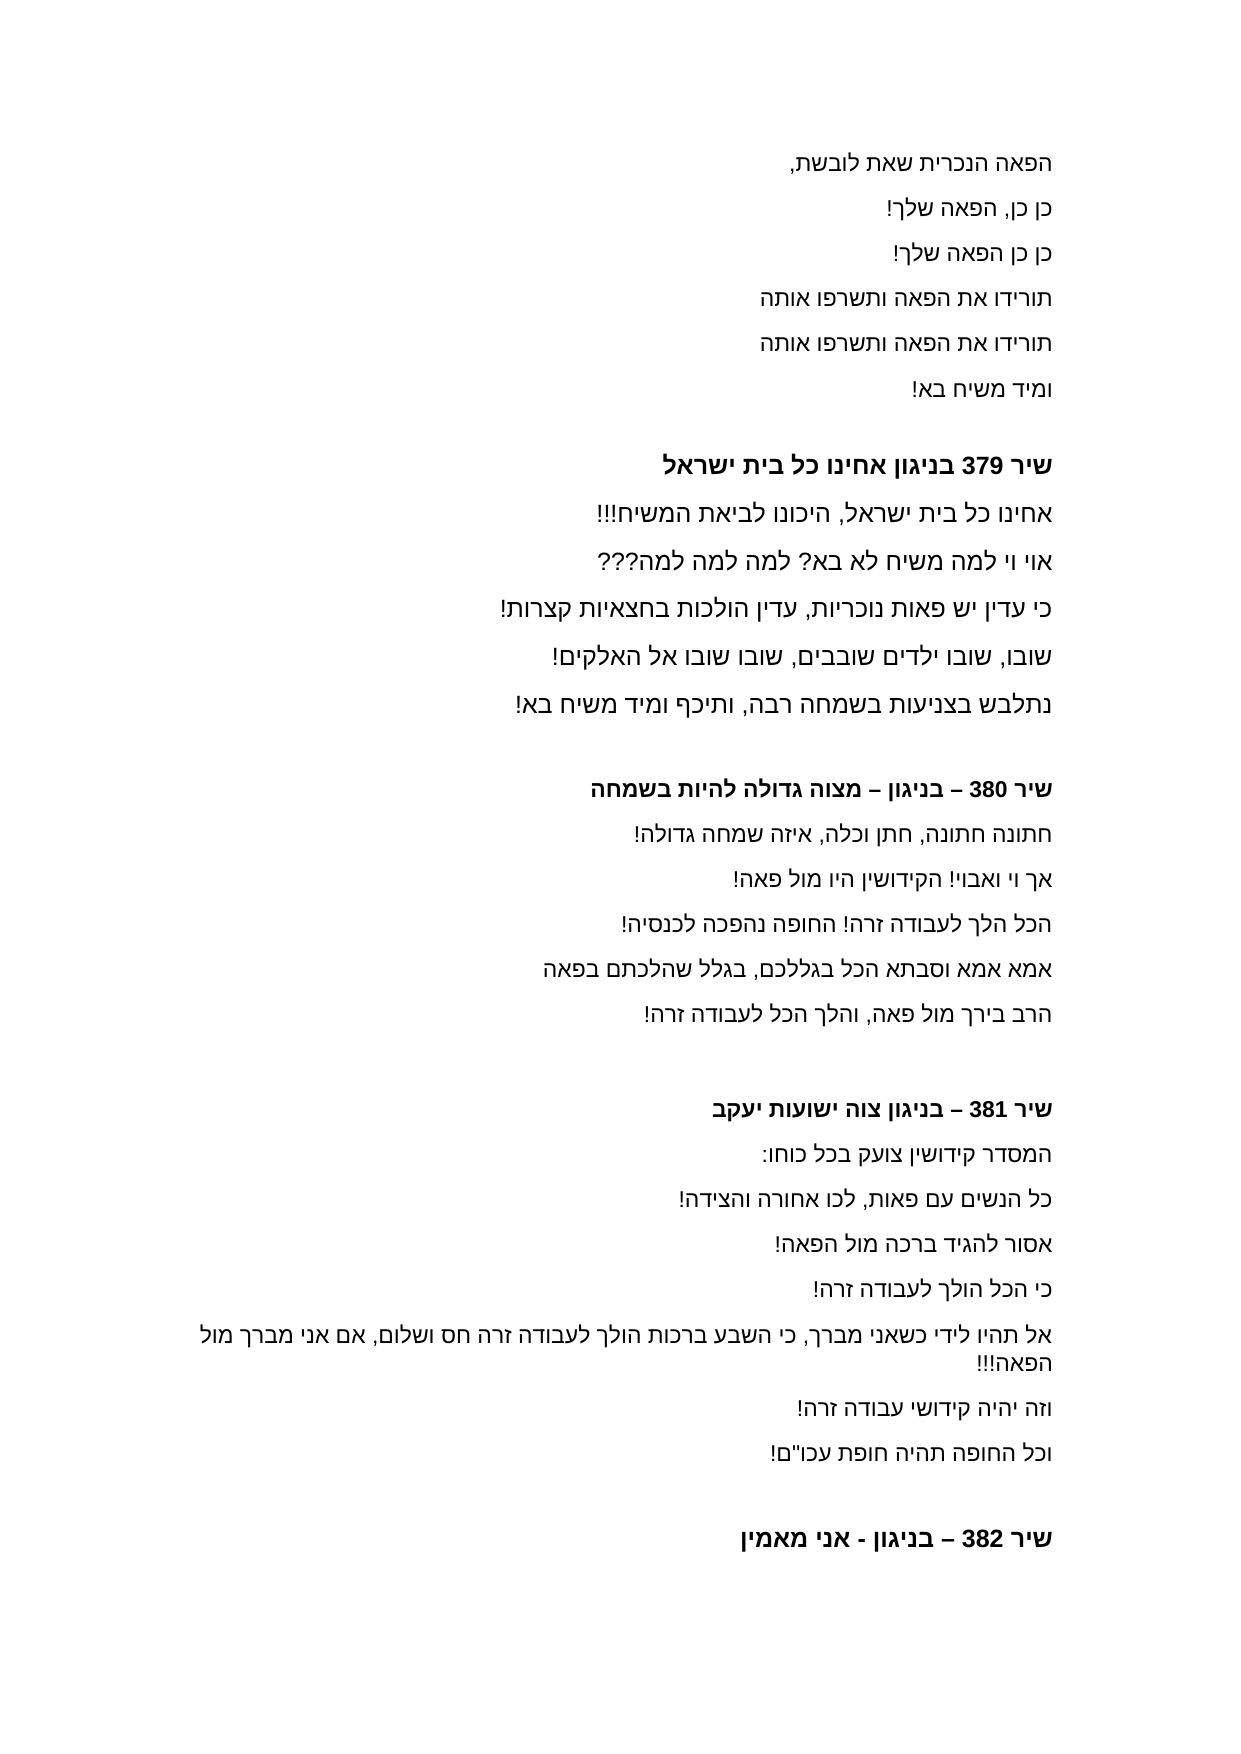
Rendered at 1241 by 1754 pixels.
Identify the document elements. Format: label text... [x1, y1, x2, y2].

text אל תהיו לידי כשאני מברך, כי השבע ברכות הולך לעבודה זרה חס ושלום, אם אני מברך מול הפאה!!! [187, 1322, 1053, 1376]
text הרב בירך מול פאה, והלך הכל לעבודה זרה! [187, 1001, 1053, 1028]
text חתונה חתונה, חתן וכלה, איזה שמחה גדולה! [187, 821, 1053, 847]
text שיר 380 – בניגון – מצוה גדולה להיות בשמחה [187, 776, 1053, 802]
text הפאה הנכרית שאת לובשת, [187, 150, 1053, 176]
text כן כן הפאה שלך! [187, 240, 1053, 267]
text נתלבש בצניעות בשמחה רבה, ותיכף ומיד משיח בא! [187, 690, 1053, 718]
text כל הנשים עם פאות, לכו אחורה והצידה! [187, 1186, 1053, 1213]
text תורידו את הפאה ותשרפו אותה [187, 330, 1053, 357]
text ומיד משיח בא! [187, 376, 1053, 402]
text אך וי ואבוי! הקידושין היו מול פאה! [187, 866, 1053, 892]
text המסדר קידושין צועק בכל כוחו: [187, 1141, 1053, 1167]
text שיר 381 – בניגון צוה ישועות יעקב [187, 1096, 1053, 1122]
text תורידו את הפאה ותשרפו אותה [187, 285, 1053, 312]
text כי עדין יש פאות נוכריות, עדין הולכות בחצאיות קצרות! [187, 594, 1053, 623]
text וזה יהיה קידושי עבודה זרה! [187, 1395, 1053, 1421]
text כן כן, הפאה שלך! [187, 195, 1053, 221]
text שובו, שובו ילדים שובבים, שובו שובו אל האלקים! [187, 642, 1053, 671]
text וכל החופה תהיה חופת עכו"ם! [187, 1440, 1053, 1467]
text כי הכל הולך לעבודה זרה! [187, 1276, 1053, 1303]
text אסור להגיד ברכה מול הפאה! [187, 1231, 1053, 1258]
text שיר 379 בניגון אחינו כל בית ישראל [187, 451, 1053, 480]
text אוי וי למה משיח לא בא? למה למה למה??? [187, 547, 1053, 575]
text אחינו כל בית ישראל, היכונו לביאת המשיח!!! [187, 499, 1053, 528]
text אמא אמא וסבתא הכל בגללכם, בגלל שהלכתם בפאה [187, 956, 1053, 983]
text שיר 382 – בניגון - אני מאמין [187, 1524, 1053, 1553]
text הכל הלך לעבודה זרה! החופה נהפכה לכנסיה! [187, 911, 1053, 937]
